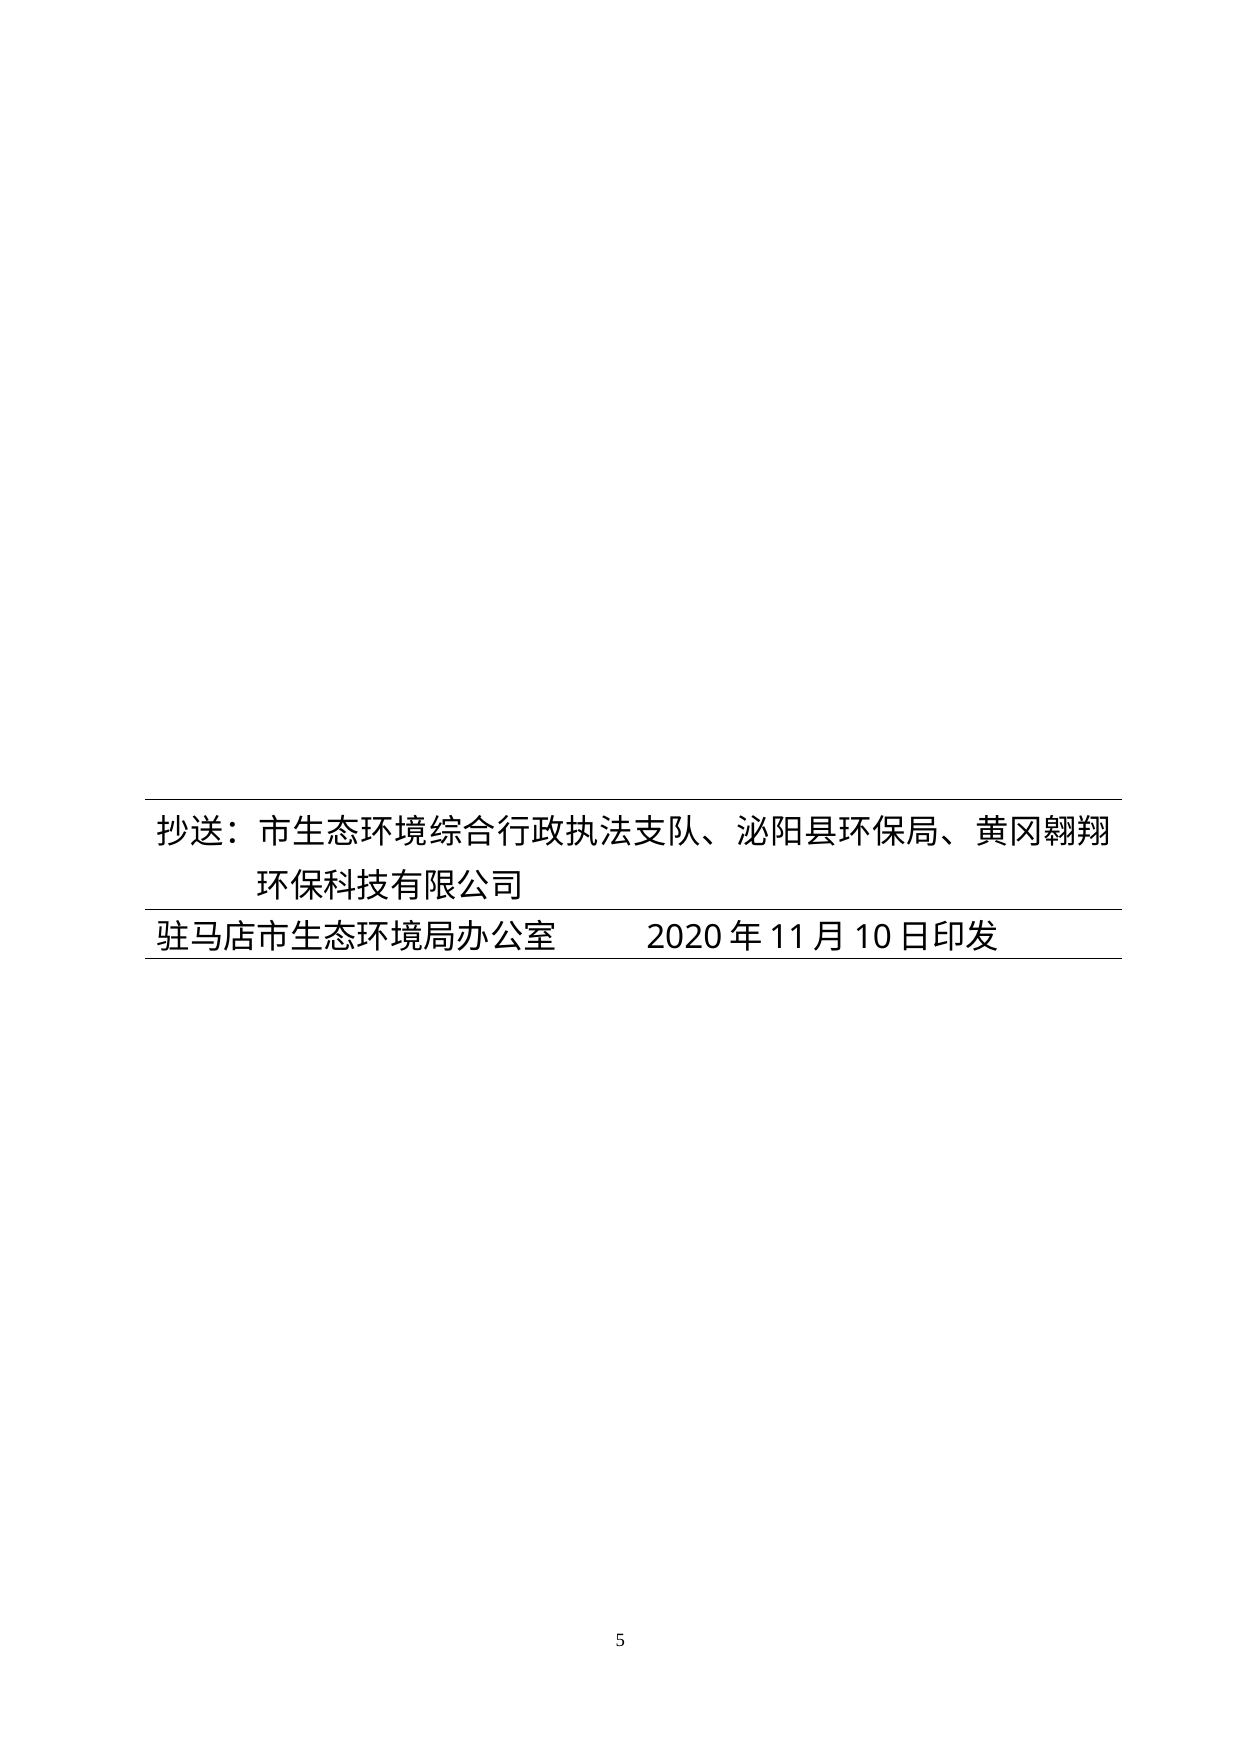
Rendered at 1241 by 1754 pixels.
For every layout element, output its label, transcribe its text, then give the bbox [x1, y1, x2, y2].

table_header 抄送：市生态环境综合行政执法支队、泌阳县环保局、黄冈翱翔环保科技有限公司 [145, 800, 1122, 909]
table_cell 驻马店市生态环境局办公室 2020年11月10日印发 [145, 910, 1122, 958]
